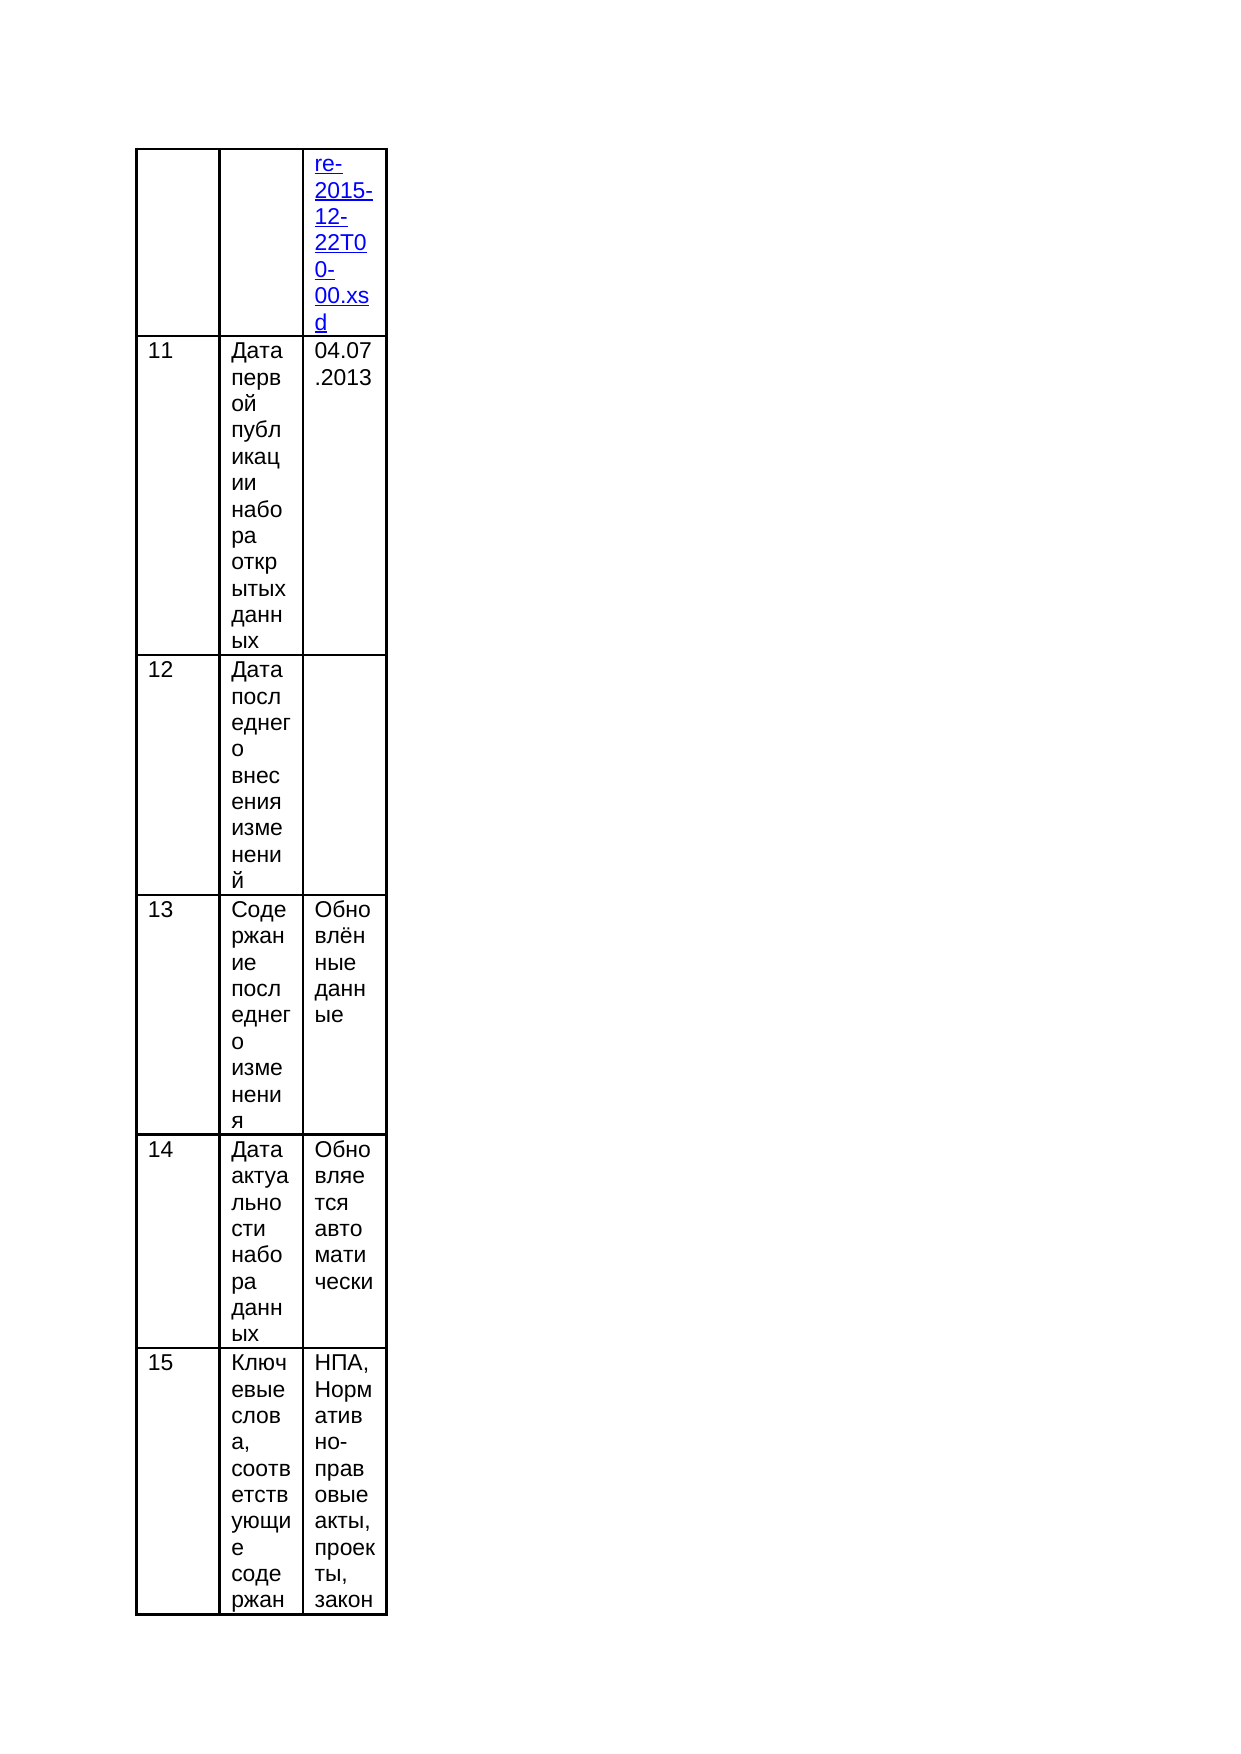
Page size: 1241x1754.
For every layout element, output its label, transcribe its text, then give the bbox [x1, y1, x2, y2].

table_cell 13 [138, 896, 218, 1133]
table_cell Дата первой публикации набора открытых данных [221, 337, 302, 654]
table_cell 15 [138, 1349, 218, 1613]
table_cell Дата последнего внесения изменений [221, 656, 302, 893]
table_cell 04.07.2013 [304, 337, 385, 654]
table_cell [304, 656, 385, 893]
table_cell 12 [138, 656, 218, 893]
table_cell Содержание последнего изменения [221, 896, 302, 1133]
table_cell 14 [138, 1136, 218, 1347]
table_cell Обновляется автоматически [304, 1136, 385, 1347]
table_cell Обновлённые данные [304, 896, 385, 1133]
table_cell Дата актуальности набора данных [221, 1136, 302, 1347]
table_cell 11 [138, 337, 218, 654]
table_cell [221, 150, 302, 335]
table_cell 10 [138, 150, 218, 335]
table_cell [304, 1349, 385, 1613]
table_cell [304, 150, 385, 335]
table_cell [221, 1349, 302, 1613]
